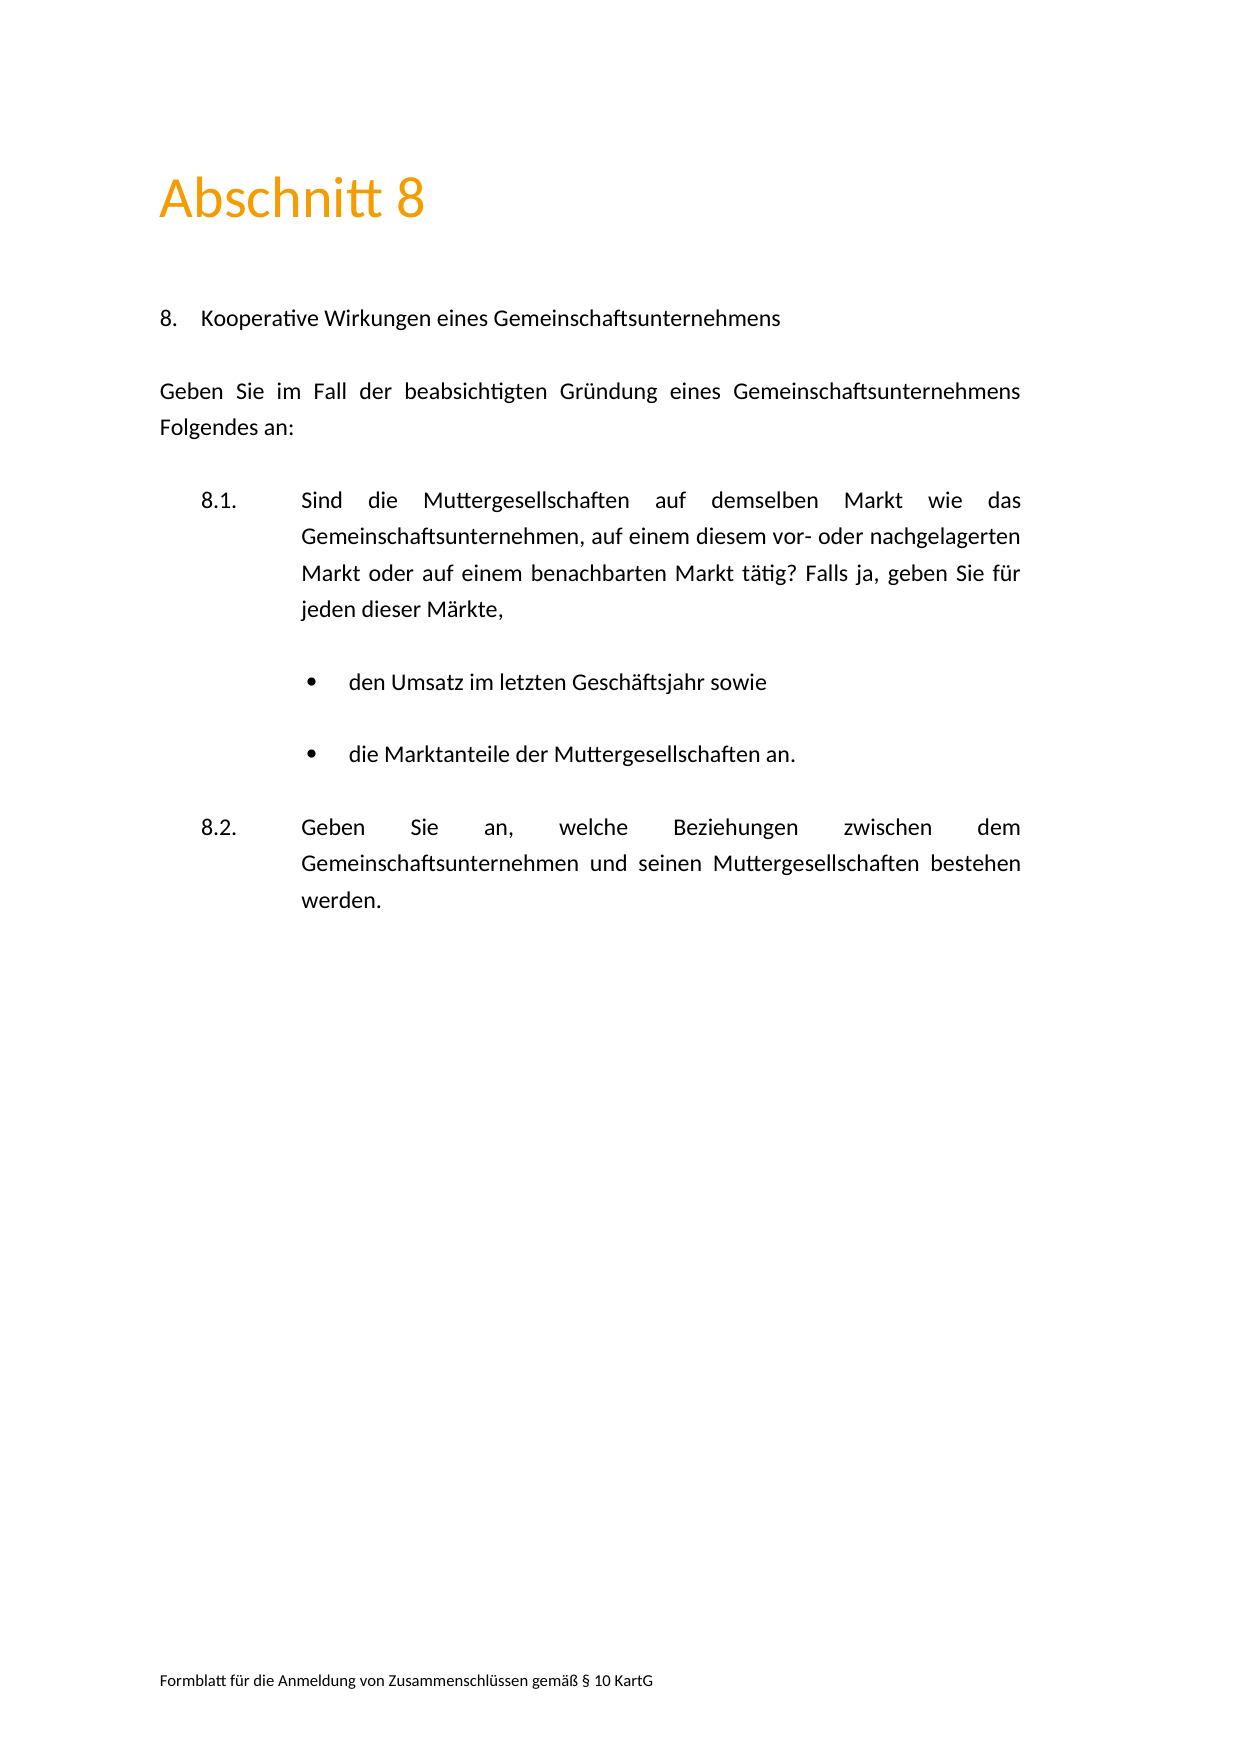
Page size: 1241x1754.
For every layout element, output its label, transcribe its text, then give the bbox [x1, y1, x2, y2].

list den Umsatz im letzten Geschäftsjahr sowie [307, 667, 1022, 696]
list die Marktanteile der Muttergesellschaften an. [307, 739, 1022, 769]
subtitle Abschnitt 8 [159, 159, 1022, 231]
text Kooperative Wirkungen eines Gemeinschaftsunternehmens [159, 303, 1022, 332]
text Geben Sie an, welche Beziehungen zwischen dem Gemeinschaftsunternehmen und seinen Muttergesellschaften bestehen werden. [201, 812, 1022, 914]
text Sind die Muttergesellschaften auf demselben Markt wie das Gemeinschaftsunternehmen, auf einem diesem vor- oder nachgelagerten Markt oder auf einem benachbarten Markt tätig? Falls ja, geben Sie für jeden dieser Märkte, [201, 485, 1022, 624]
text Geben Sie im Fall der beabsichtigten Gründung eines Gemeinschaftsunternehmens Folgendes an: [159, 376, 1022, 442]
